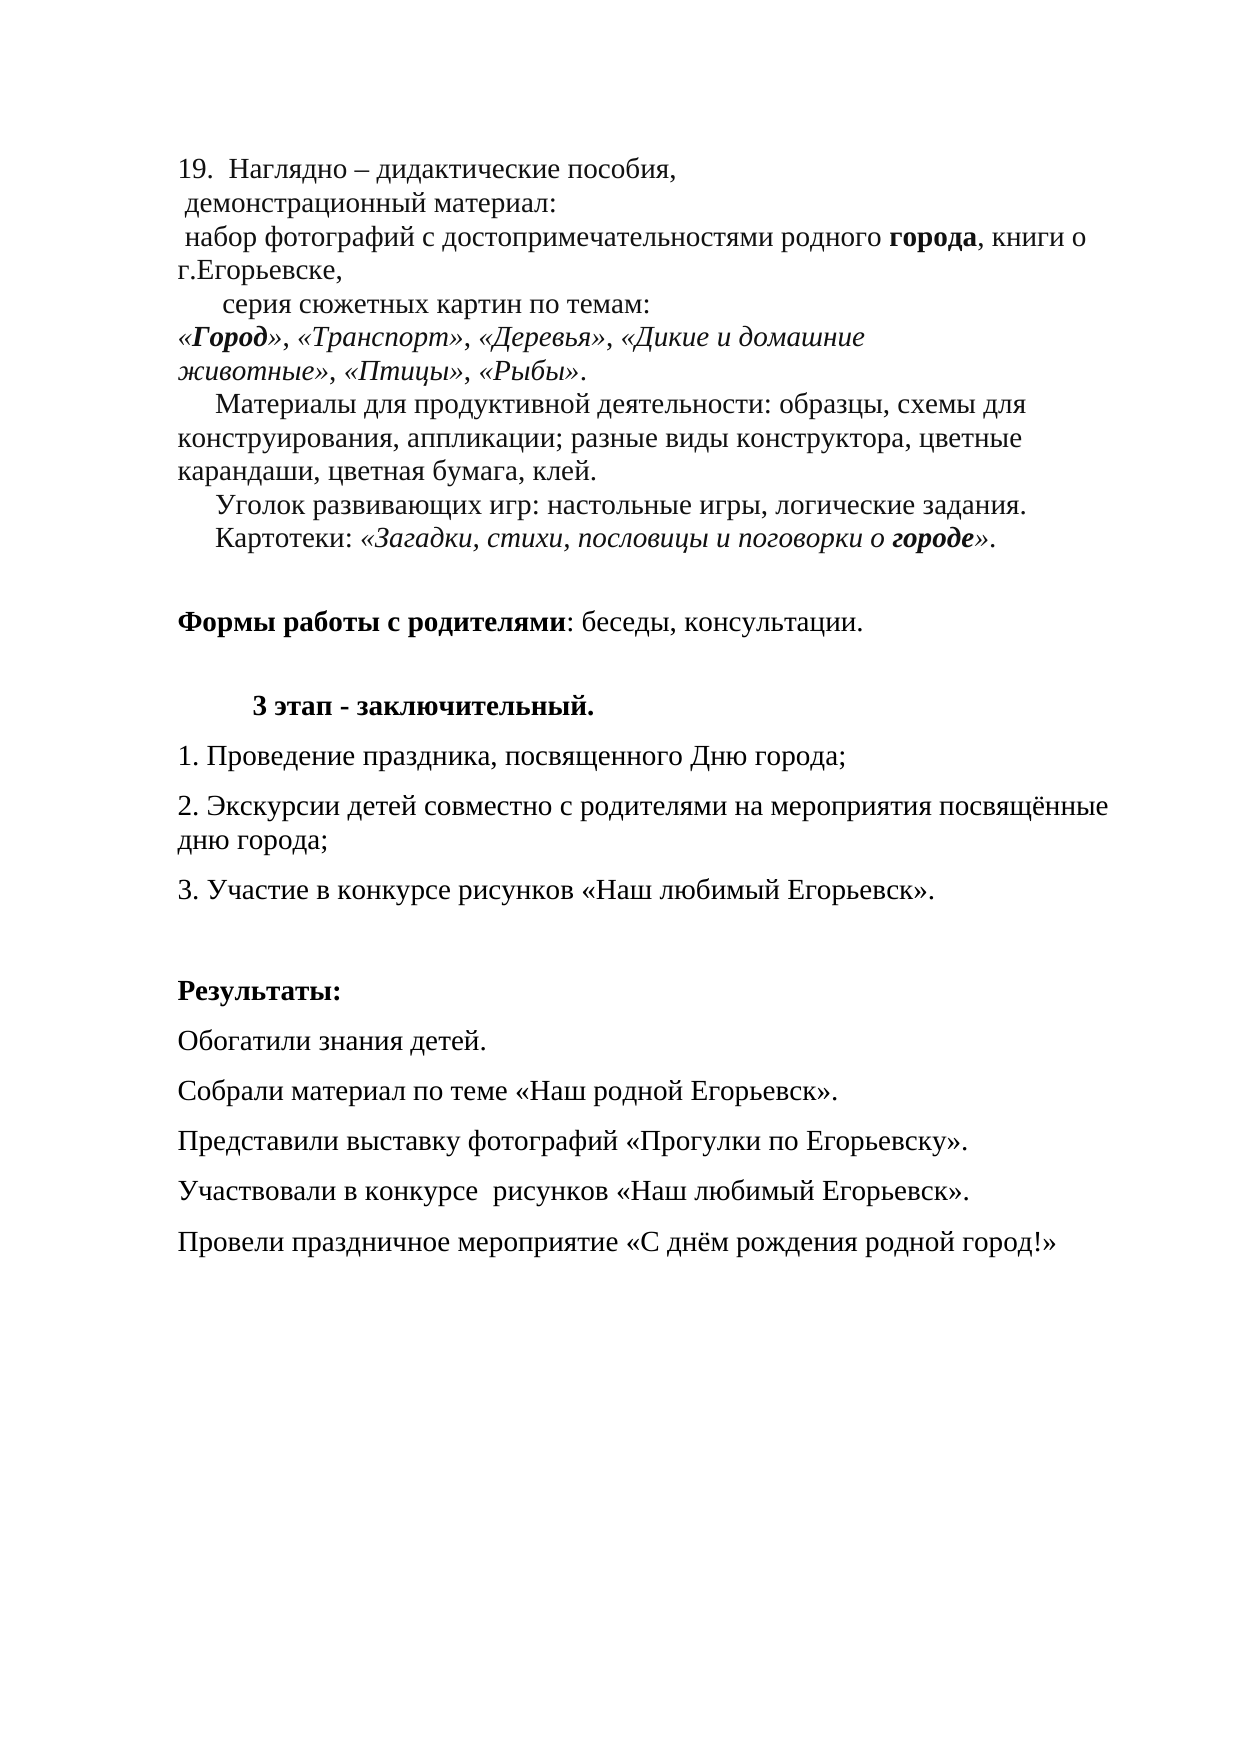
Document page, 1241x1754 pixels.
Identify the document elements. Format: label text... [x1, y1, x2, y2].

text Результаты: [177, 973, 1152, 1006]
text 3. Участие в конкурсе рисунков «Наш любимый Егорьевск». [177, 872, 1152, 906]
list 3 этап - заключительный. [252, 688, 1152, 722]
text демонстрационный материал: [177, 185, 1152, 219]
text набор фотографий с достопримечательностями родного города, книги о г.Егорьевске, [177, 219, 1152, 286]
text Собрали материал по теме «Наш родной Егорьевск». [177, 1073, 1152, 1107]
text Формы работы с родителями: беседы, консультации. [177, 604, 1152, 638]
text Обогатили знания детей. [177, 1023, 1152, 1056]
text Провели праздничное мероприятие «С днём рождения родной город!» [177, 1224, 1152, 1257]
text Участвовали в конкурсе рисунков «Наш любимый Егорьевск». [177, 1173, 1152, 1207]
text Материалы для продуктивной деятельности: образцы, схемы для конструирования, аппликации; разные виды конструктора, цветные карандаши, цветная бумага, клей. [177, 386, 1152, 487]
text 1. Проведение праздника, посвященного Дню города; [177, 738, 1152, 772]
text серия сюжетных картин по темам: «Город», «Транспорт», «Деревья», «Дикие и домашние животные», «Птицы», «Рыбы». [177, 286, 1152, 386]
text Картотеки: «Загадки, стихи, пословицы и поговорки о городе». [177, 521, 1152, 554]
text Представили выставку фотографий «Прогулки по Егорьевску». [177, 1123, 1152, 1157]
text Уголок развивающих игр: настольные игры, логические задания. [177, 487, 1152, 521]
text 2. Экскурсии детей совместно с родителями на мероприятия посвящённые дню города; [177, 788, 1152, 856]
text 19. Наглядно – дидактические пособия, [177, 152, 1152, 185]
